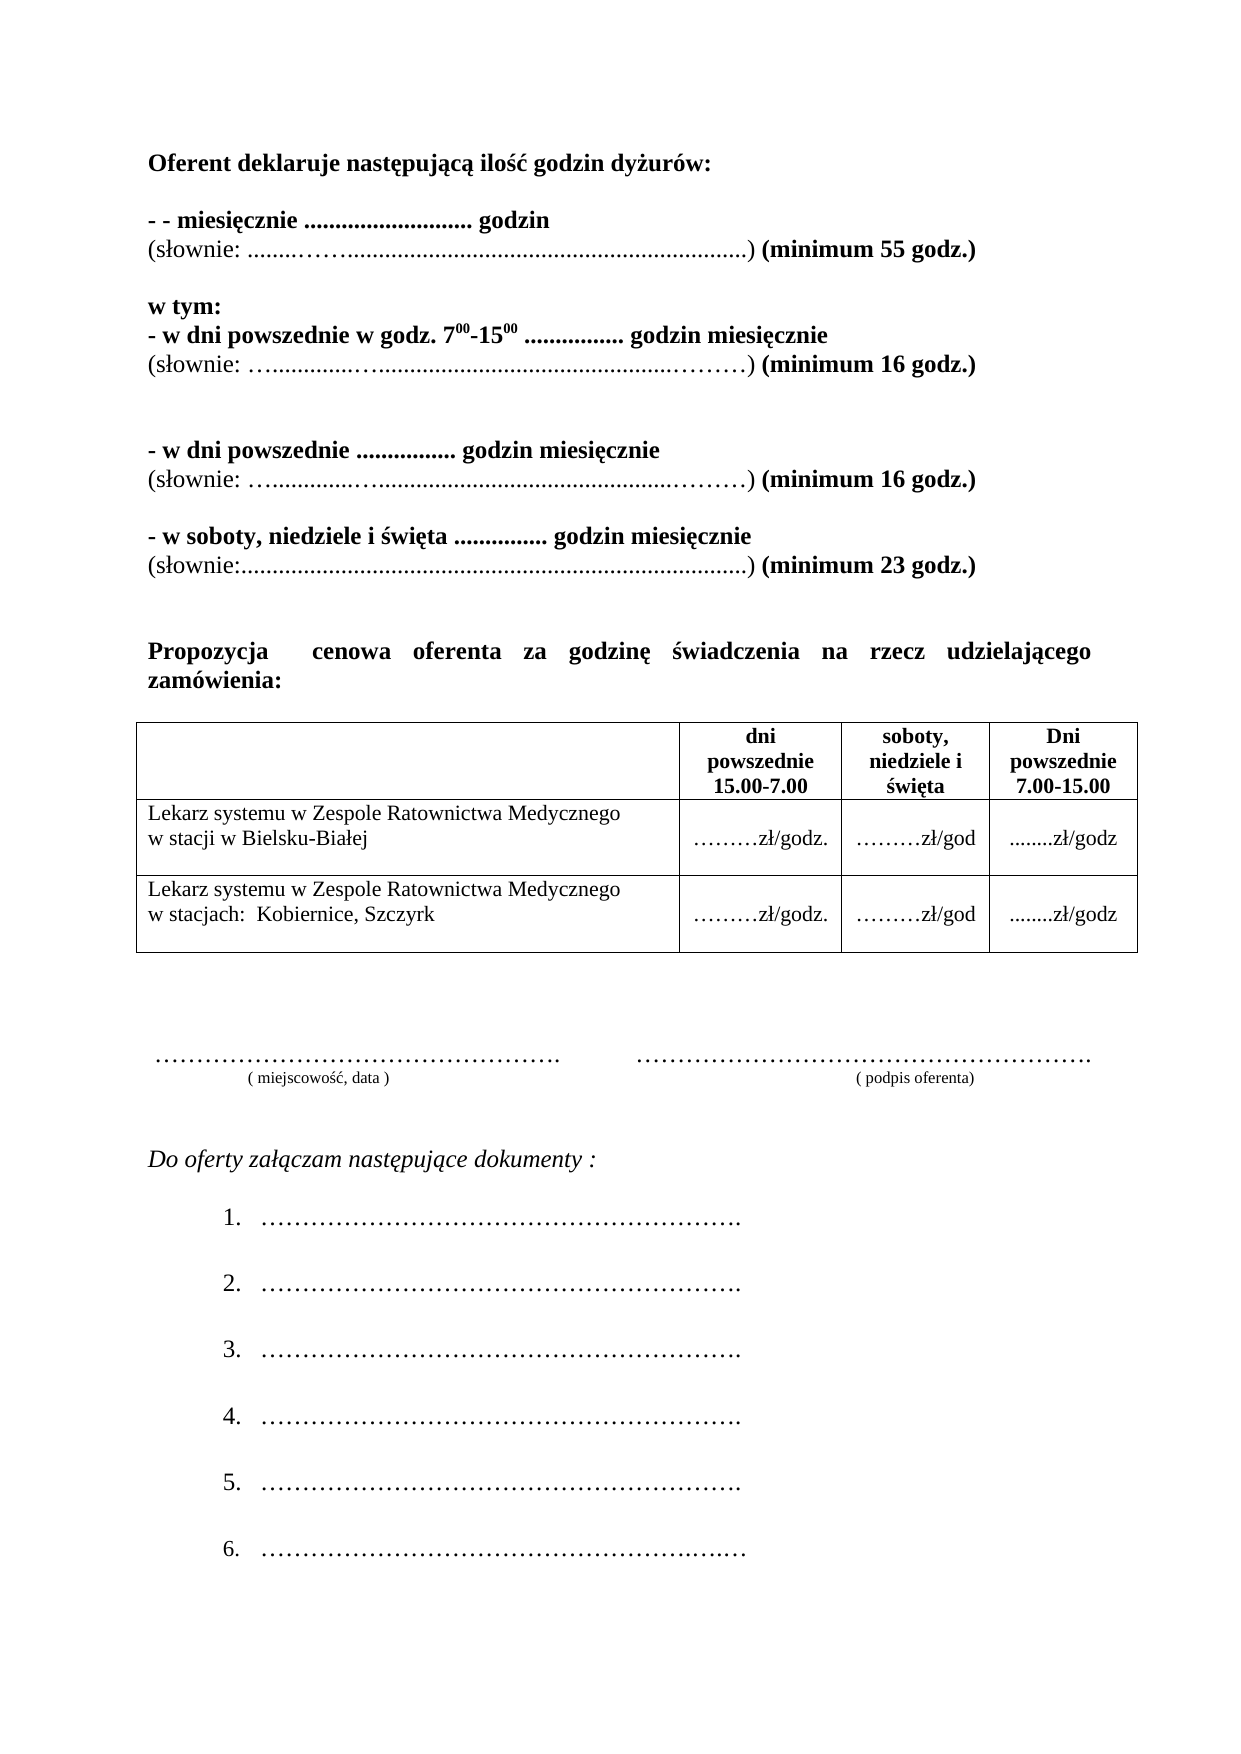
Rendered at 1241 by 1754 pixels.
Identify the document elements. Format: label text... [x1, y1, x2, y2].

table_cell ........zł/godz [990, 800, 1137, 875]
list - w soboty, niedziele i święta ............... godzin miesięcznie [148, 521, 1093, 550]
list - w dni powszednie w godz. 700-1500 ................ godzin miesięcznie [148, 320, 1093, 349]
list - - miesięcznie ........................... godzin [148, 205, 1093, 234]
table_header dni powszednie 15.00-7.00 [680, 723, 841, 798]
list - w dni powszednie ................ godzin miesięcznie [148, 435, 1093, 464]
list …………………………………………………. [223, 1334, 1093, 1363]
list …………………………………………………. [223, 1268, 1093, 1297]
table_cell Lekarz systemu w Zespole Ratownictwa Medycznego w stacji w Bielsku-Białej [137, 800, 679, 875]
list …………………………………………………. [223, 1202, 1093, 1231]
list (słownie:.................................................................................) (minimum 23 godz.) [148, 550, 1093, 579]
table_cell ………zł/god [842, 800, 989, 875]
table_cell ………zł/god [842, 876, 989, 952]
list w tym: [148, 291, 1093, 320]
list …………………………………………. ………………………………………………. [148, 1039, 1093, 1068]
list …………………………………………………. [223, 1467, 1093, 1496]
list Do oferty załączam następujące dokumenty : [148, 1144, 1093, 1173]
table_cell ........zł/godz [990, 876, 1137, 952]
list (słownie: ….............…...............................................………) (minimum 16 godz.) [148, 464, 1093, 493]
table_cell Lekarz systemu w Zespole Ratownictwa Medycznego w stacjach: Kobiernice, Szczyrk [137, 876, 679, 952]
table_cell ………zł/godz. [680, 876, 841, 952]
table_header [137, 723, 679, 798]
list …………………………………………………. [223, 1401, 1093, 1429]
table_header Dni powszednie 7.00-15.00 [990, 723, 1137, 798]
list …………………………………………….….… [223, 1533, 1093, 1562]
list ( miejscowość, data ) ( podpis oferenta) [223, 1068, 1093, 1087]
table_header soboty, niedziele i święta [842, 723, 989, 798]
list (słownie: ….............…...............................................………) (minimum 16 godz.) [148, 349, 1093, 378]
list Propozycja cenowa oferenta za godzinę świadczenia na rzecz udzielającego zamówienia: [148, 636, 1093, 694]
list Oferent deklaruje następującą ilość godzin dyżurów: [148, 148, 1093, 176]
table_cell ………zł/godz. [680, 800, 841, 875]
list (słownie: ........……................................................................) (minimum 55 godz.) [148, 234, 1093, 263]
